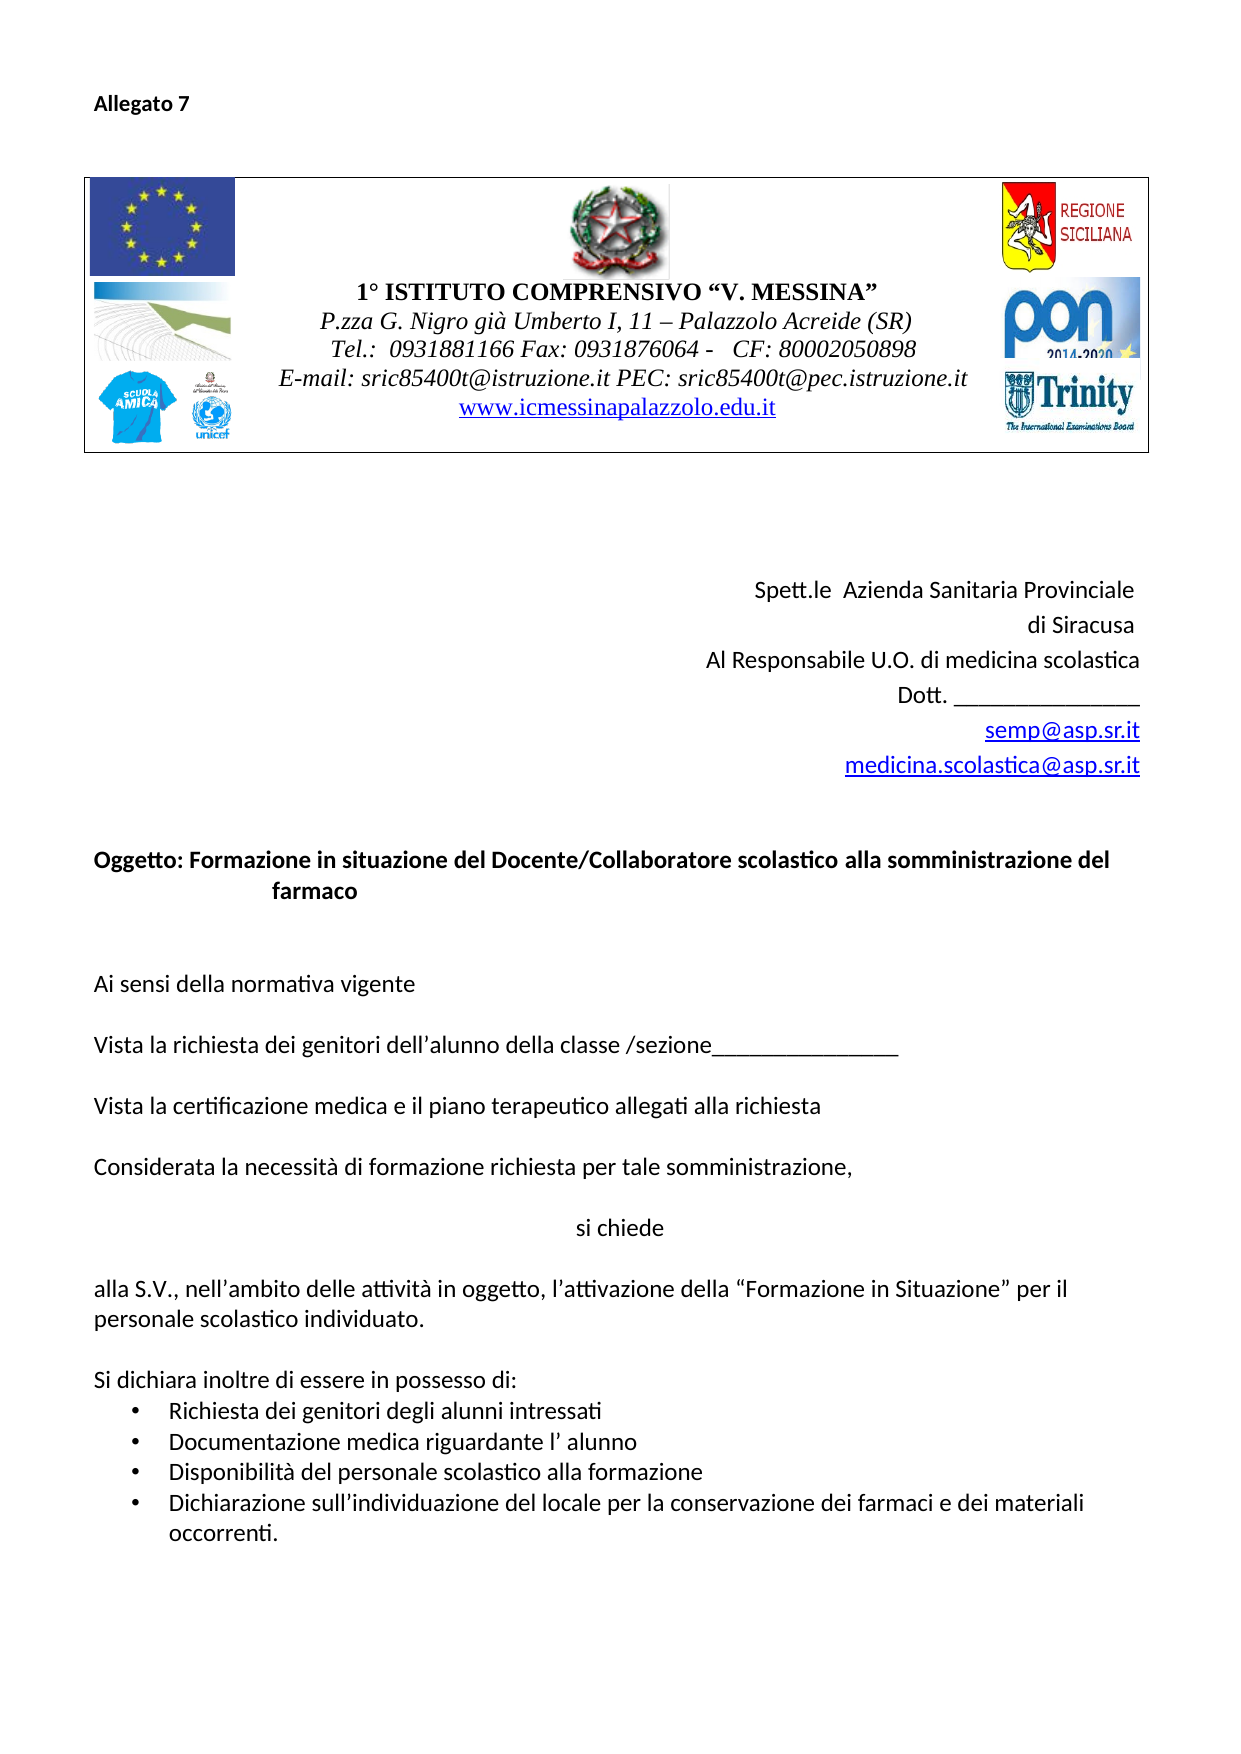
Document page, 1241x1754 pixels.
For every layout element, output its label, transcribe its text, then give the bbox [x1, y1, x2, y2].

picture [89, 177, 235, 276]
text alla S.V., nell’ambito delle attività in oggetto, l’attivazione della “Formazione in Situazione” per il personale scolastico individuato. [94, 1273, 1140, 1334]
text Vista la certificazione medica e il piano terapeutico allegati alla richiesta [94, 1090, 1140, 1120]
list Dichiarazione sull’individuazione del locale per la conservazione dei farmaci e dei materiali occorrenti. [131, 1487, 1140, 1548]
list Documentazione medica riguardante l’ alunno [131, 1426, 1140, 1456]
text P.zza G. Nigro già Umberto I, 11 – Palazzolo Acreide (SR) [232, 306, 1000, 334]
text medicina.scolastica@asp.sr.it [94, 749, 1140, 780]
text Allegato 7 [94, 89, 1140, 117]
text Dott. _______________ [94, 679, 1140, 710]
text semp@asp.sr.it [94, 714, 1140, 745]
text Considerata la necessità di formazione richiesta per tale somministrazione, [94, 1151, 1140, 1181]
text Tel.: 0931881166 Fax: 0931876064 - CF: 80002050898 [94, 334, 1000, 363]
picture [563, 184, 671, 281]
subtitle Oggetto: Formazione in situazione del Docente/Collaboratore scolastico alla somministrazione del farmaco [94, 844, 1116, 906]
text Ai sensi della normativa vigente [94, 968, 1140, 998]
text E-mail: sric85400t@istruzione.it PEC: sric85400t@pec.istruzione.it [94, 363, 993, 378]
picture [95, 364, 239, 446]
list Richiesta dei genitori degli alunni intressati [131, 1395, 1140, 1426]
text 1° ISTITUTO COMPRENSIVO “V. MESSINA” [94, 277, 1000, 306]
text Spett.le Azienda Sanitaria Provinciale di Siracusa Al Responsabile U.O. di medicina scolastica [94, 574, 1140, 675]
text Vista la richiesta dei genitori dell’alunno della classe /sezione_______________ [94, 1029, 1140, 1059]
picture [93, 282, 232, 361]
picture [993, 277, 1141, 440]
text Si dichiara inoltre di essere in possesso di: [94, 1364, 1140, 1395]
list Disponibilità del personale scolastico alla formazione [131, 1456, 1140, 1487]
text si chiede [94, 1212, 1140, 1242]
picture [999, 181, 1141, 273]
